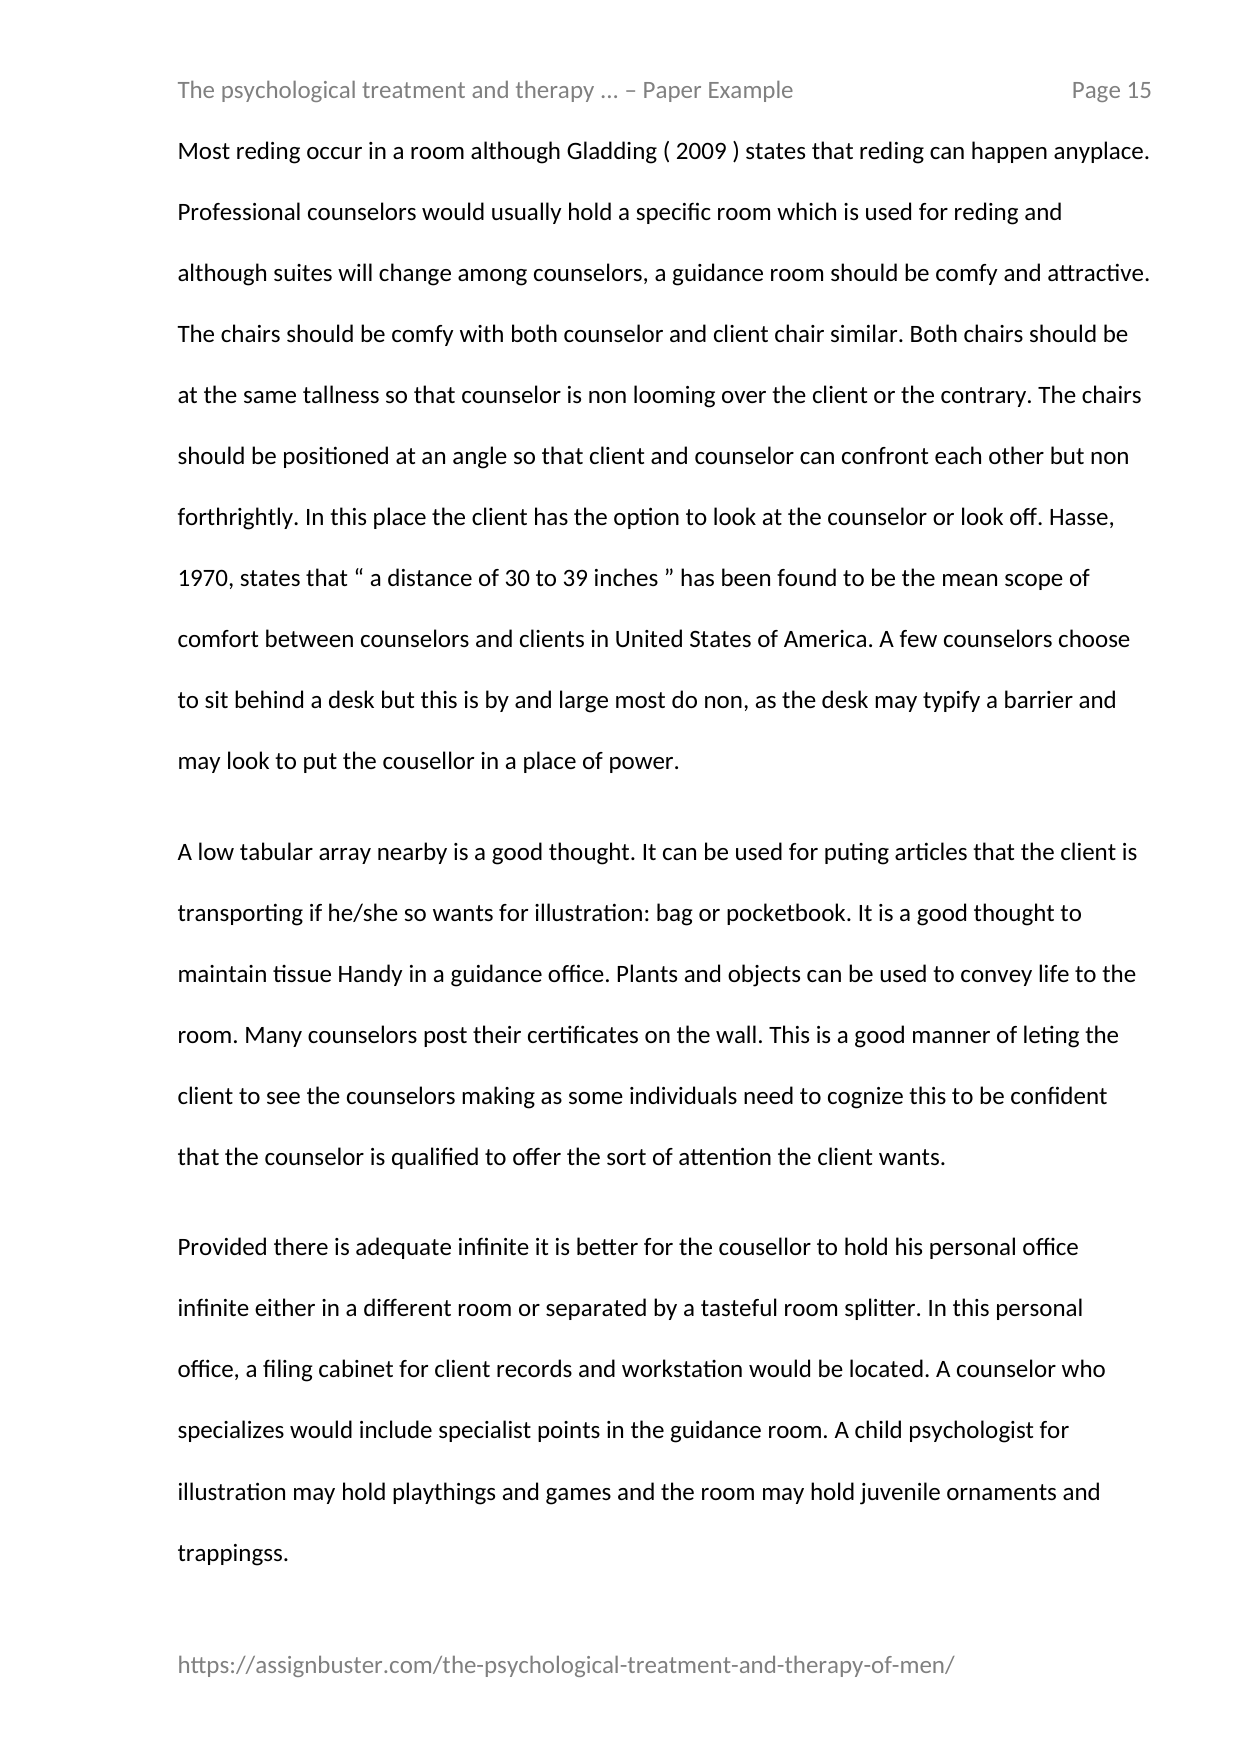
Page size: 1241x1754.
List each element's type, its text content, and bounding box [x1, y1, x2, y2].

text Provided there is adequate infinite it is better for the cousellor to hold his personal office infinite either in a different room or separated by a tasteful room splitter. In this personal office, a filing cabinet for client records and workstation would be located. A counselor who specializes would include specialist points in the guidance room. A child psychologist for illustration may hold playthings and games and the room may hold juvenile ornaments and trappingss. [177, 1231, 1152, 1567]
text Most reding occur in a room although Gladding ( 2009 ) states that reding can happen anyplace. Professional counselors would usually hold a specific room which is used for reding and although suites will change among counselors, a guidance room should be comfy and attractive. The chairs should be comfy with both counselor and client chair similar. Both chairs should be at the same tallness so that counselor is non looming over the client or the contrary. The chairs should be positioned at an angle so that client and counselor can confront each other but non forthrightly. In this place the client has the option to look at the counselor or look off. Hasse, 1970, states that “ a distance of 30 to 39 inches ” has been found to be the mean scope of comfort between counselors and clients in United States of America. A few counselors choose to sit behind a desk but this is by and large most do non, as the desk may typify a barrier and may look to put the cousellor in a place of power. [177, 135, 1152, 776]
text A low tabular array nearby is a good thought. It can be used for puting articles that the client is transporting if he/she so wants for illustration: bag or pocketbook. It is a good thought to maintain tissue Handy in a guidance office. Plants and objects can be used to convey life to the room. Many counselors post their certificates on the wall. This is a good manner of leting the client to see the counselors making as some individuals need to cognize this to be confident that the counselor is qualified to offer the sort of attention the client wants. [177, 836, 1152, 1171]
